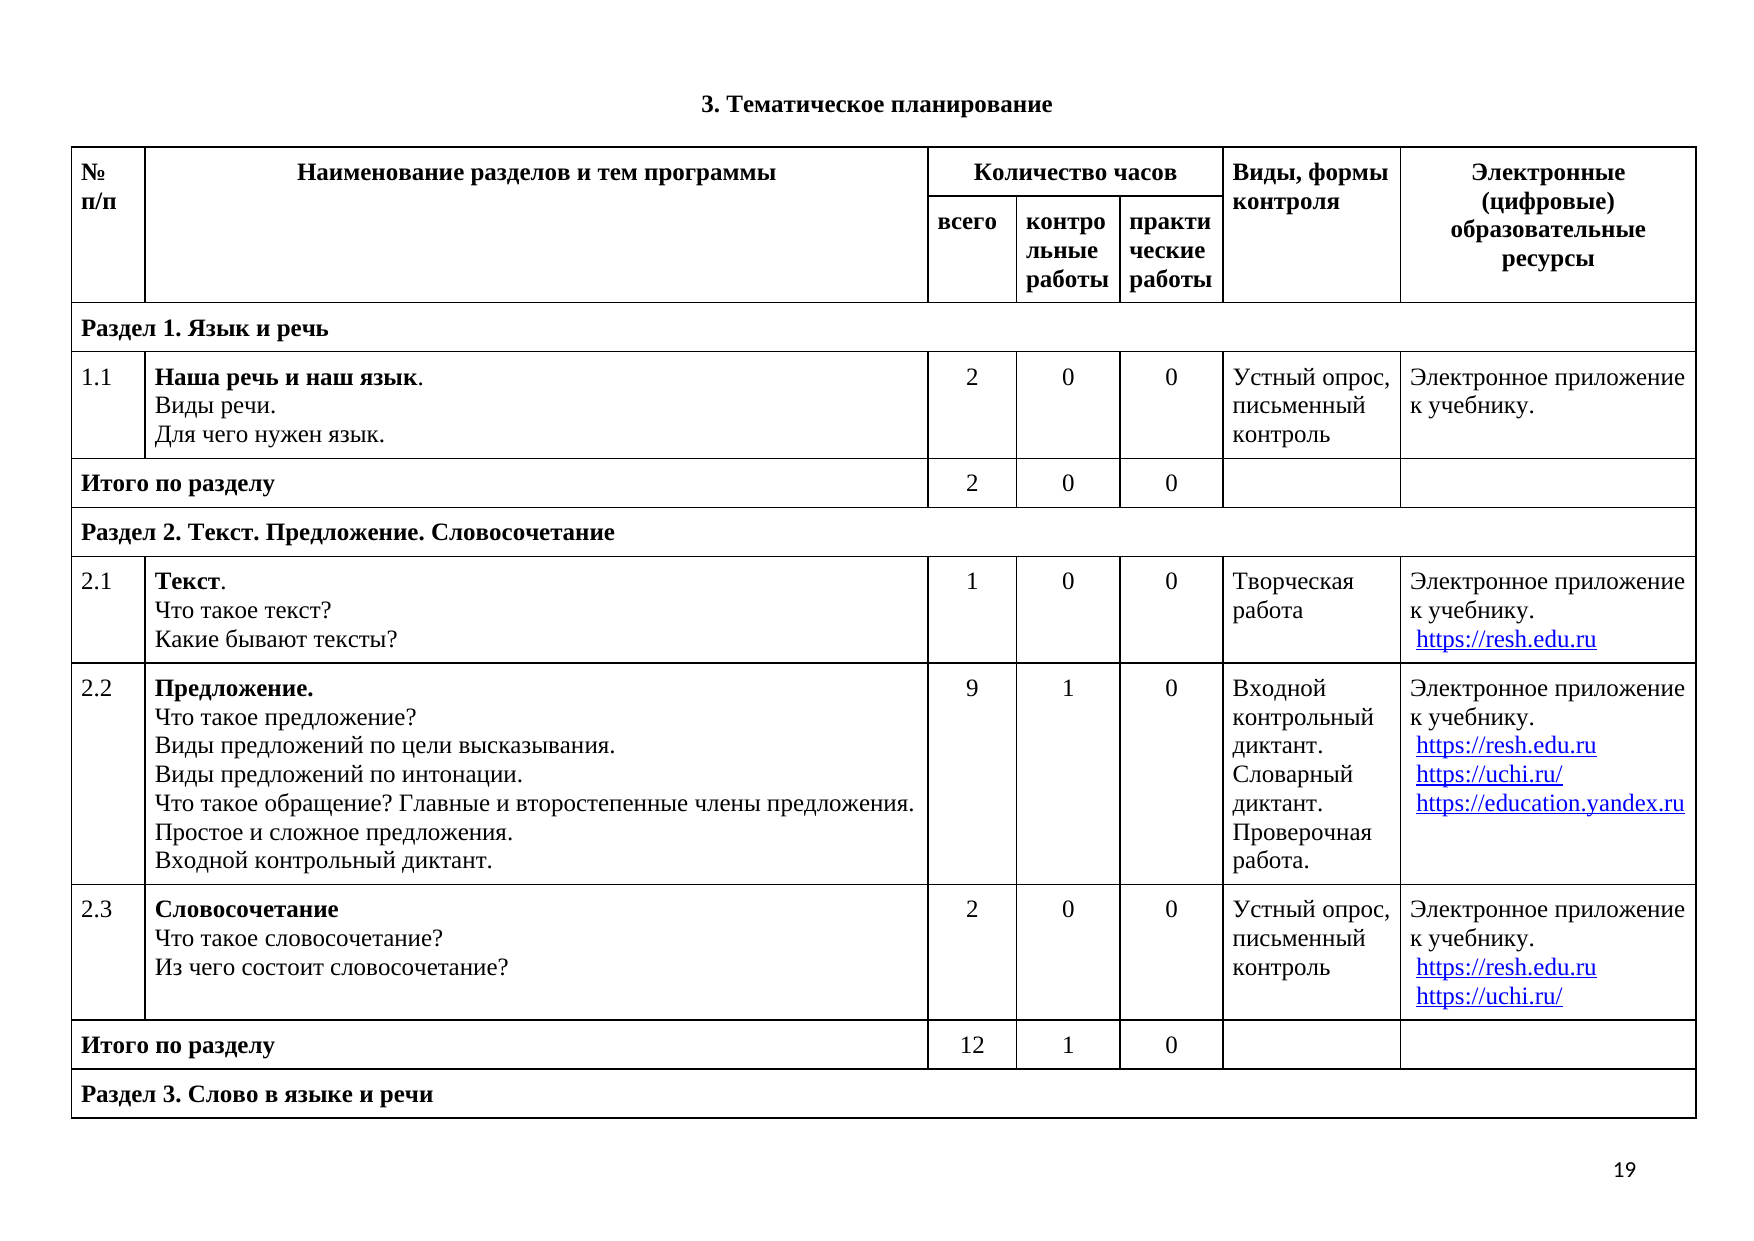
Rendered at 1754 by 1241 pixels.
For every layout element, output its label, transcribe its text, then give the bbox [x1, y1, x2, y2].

table_cell Электронное приложение к учебнику. https://resh.edu.ru https://uchi.ru/ https://education.yandex.ru [1401, 664, 1695, 884]
table_cell 2 [929, 459, 1016, 506]
table_cell 0 [1121, 459, 1222, 506]
table_cell 1 [1017, 1021, 1119, 1068]
table_cell 9 [929, 664, 1016, 884]
table_cell Словосочетание Что такое словосочетание? Из чего состоит словосочетание? [146, 885, 927, 1019]
table_header № п/п [72, 148, 144, 302]
table_cell [1224, 1021, 1400, 1068]
table_cell Раздел 3. Слово в языке и речи [72, 1070, 1695, 1117]
table_cell 2 [929, 885, 1016, 1019]
text 3. Тематическое планирование [118, 89, 1636, 117]
table_cell Творческая работа [1224, 557, 1400, 662]
table_cell Текст. Что такое текст? Какие бывают тексты? [146, 557, 927, 662]
table_cell 0 [1017, 885, 1119, 1019]
table_cell 2.3 [72, 885, 144, 1019]
table_cell Предложение. Что такое предложение? Виды предложений по цели высказывания. Виды предложений по интонации. Что такое обращение? Главные и второстепенные члены предложения. Простое и сложное предложения. Входной контрольный диктант. [146, 664, 927, 884]
table_cell Наша речь и наш язык. Виды речи. Для чего нужен язык. [146, 352, 927, 457]
table_cell Итого по разделу [72, 459, 927, 506]
table_cell 0 [1017, 459, 1119, 506]
table_cell контрольные работы [1017, 197, 1119, 302]
table_cell 2.2 [72, 664, 144, 884]
table_cell Итого по разделу [72, 1021, 927, 1068]
table_cell 2.1 [72, 557, 144, 662]
table_cell Устный опрос, письменный контроль [1224, 885, 1400, 1019]
table_cell 0 [1121, 885, 1222, 1019]
table_header Наименование разделов и тем программы [146, 148, 927, 302]
table_cell Устный опрос, письменный контроль [1224, 352, 1400, 457]
table_cell всего [929, 197, 1016, 302]
table_cell практические работы [1121, 197, 1222, 302]
table_cell 1.1 [72, 352, 144, 457]
table_cell Электронное приложение к учебнику. https://resh.edu.ru [1401, 557, 1695, 662]
table_cell 0 [1121, 557, 1222, 662]
table_cell 0 [1121, 352, 1222, 457]
table_cell [1401, 459, 1695, 506]
table_cell 12 [929, 1021, 1016, 1068]
table_cell 0 [1017, 352, 1119, 457]
table_cell 1 [929, 557, 1016, 662]
table_cell 0 [1017, 557, 1119, 662]
table_header Виды, формы контроля [1224, 148, 1400, 302]
table_cell 1 [1017, 664, 1119, 884]
table_header Количество часов [929, 148, 1222, 195]
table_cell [1401, 885, 1695, 1019]
table_cell Раздел 1. Язык и речь [72, 303, 1695, 351]
table_cell [1401, 1021, 1695, 1068]
table_cell 0 [1121, 1021, 1222, 1068]
table_cell [1224, 459, 1400, 506]
table_cell 2 [929, 352, 1016, 457]
table_cell Входной контрольный диктант. Словарный диктант. Проверочная работа. [1224, 664, 1400, 884]
table_cell Раздел 2. Текст. Предложение. Словосочетание [72, 508, 1695, 556]
table_header Электронные (цифровые) образовательные ресурсы [1401, 148, 1695, 302]
table_cell 0 [1121, 664, 1222, 884]
table_cell Электронное приложение к учебнику. [1401, 352, 1695, 457]
